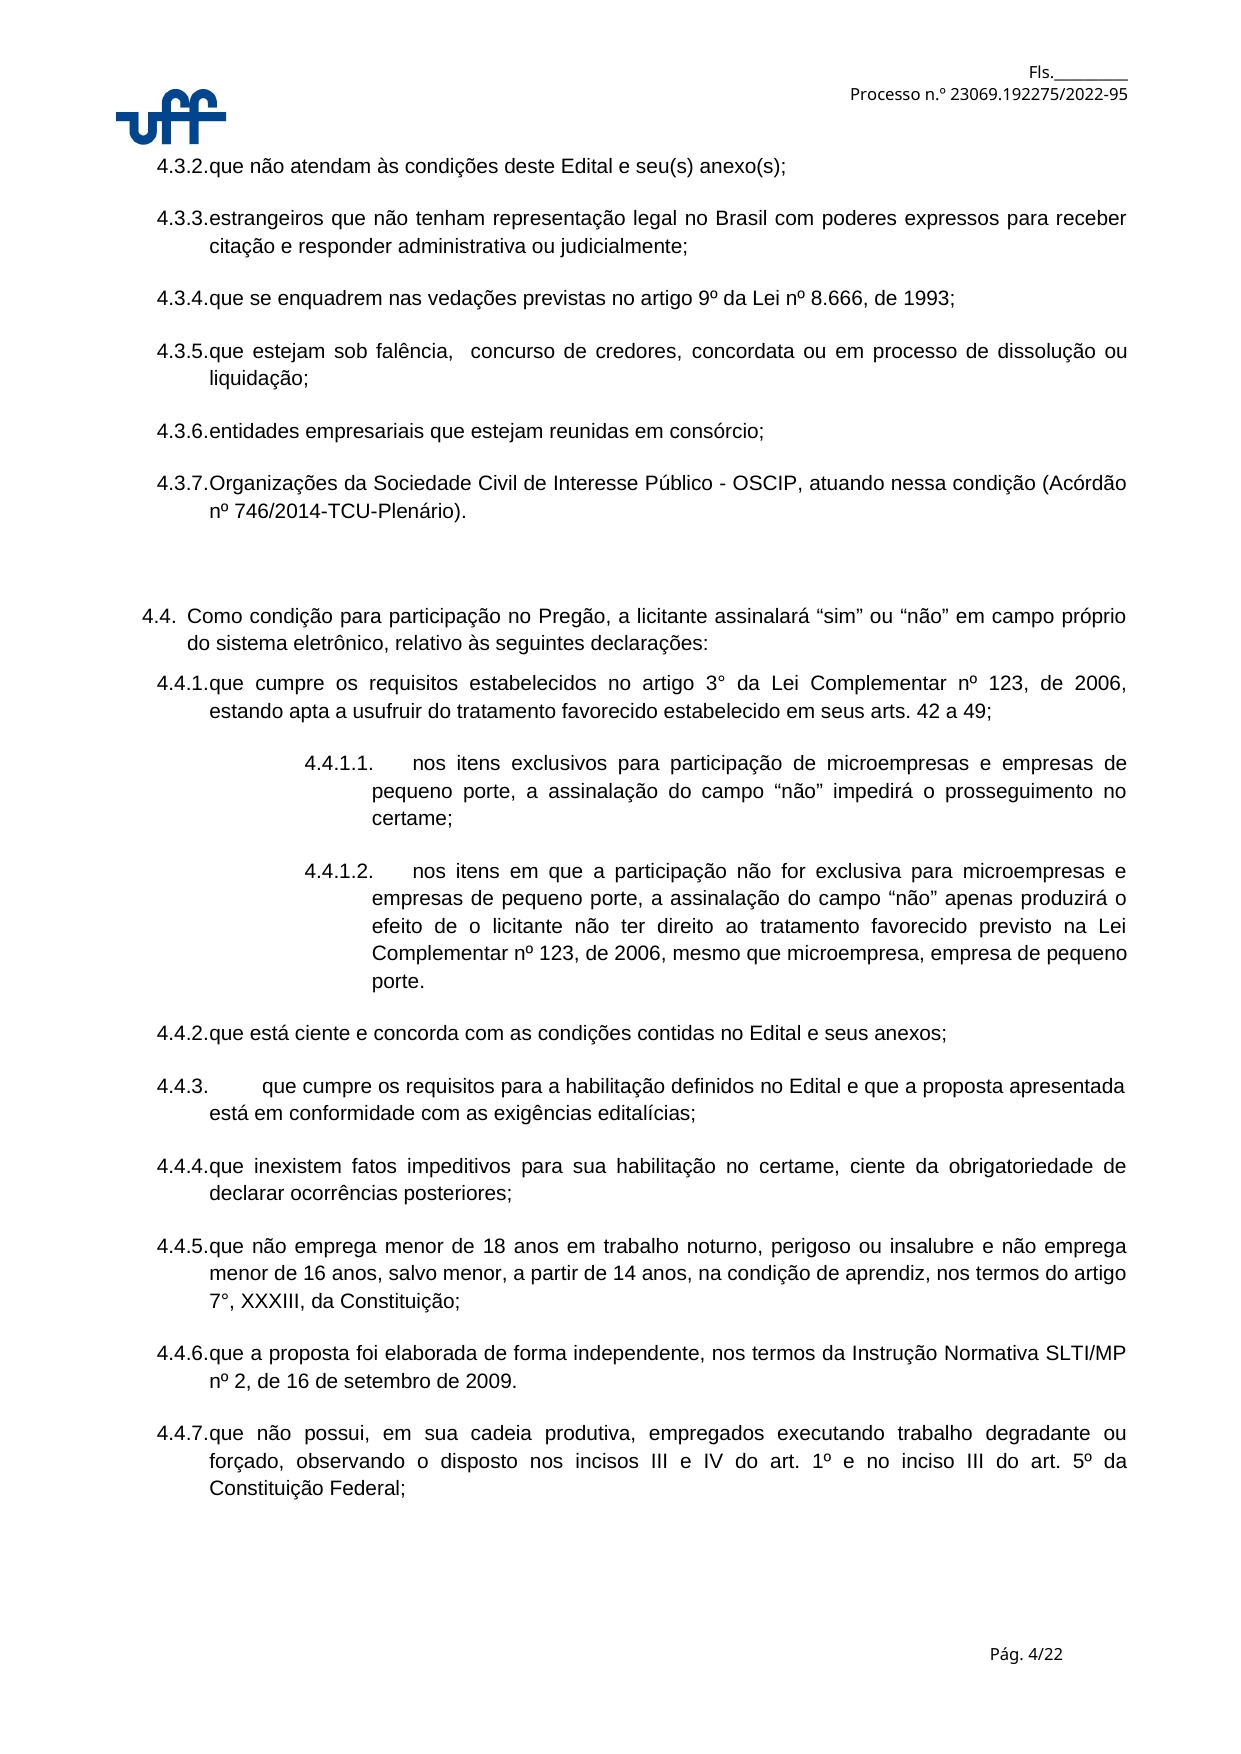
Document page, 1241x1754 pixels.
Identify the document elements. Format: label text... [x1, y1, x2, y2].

list nos itens exclusivos para participação de microempresas e empresas de pequeno porte, a assinalação do campo “não” impedirá o prosseguimento no certame; [304, 751, 1128, 830]
list que não atendam às condições deste Edital e seu(s) anexo(s); [157, 153, 1128, 177]
list que não possui, em sua cadeia produtiva, empregados executando trabalho degradante ou forçado, observando o disposto nos incisos III e IV do art. 1º e no inciso III do art. 5º da Constituição Federal; [157, 1421, 1128, 1500]
list que a proposta foi elaborada de forma independente, nos termos da Instrução Normativa SLTI/MP nº 2, de 16 de setembro de 2009. [157, 1341, 1128, 1392]
list que está ciente e concorda com as condições contidas no Edital e seus anexos; [157, 1021, 1128, 1045]
list que cumpre os requisitos para a habilitação definidos no Edital e que a proposta apresentada está em conformidade com as exigências editalícias; [157, 1073, 1128, 1125]
list entidades empresariais que estejam reunidas em consórcio; [157, 418, 1128, 442]
list que inexistem fatos impeditivos para sua habilitação no certame, ciente da obrigatoriedade de declarar ocorrências posteriores; [157, 1153, 1128, 1205]
list que cumpre os requisitos estabelecidos no artigo 3° da Lei Complementar nº 123, de 2006, estando apta a usufruir do tratamento favorecido estabelecido em seus arts. 42 a 49; [157, 671, 1128, 722]
list estrangeiros que não tenham representação legal no Brasil com poderes expressos para receber citação e responder administrativa ou judicialmente; [157, 206, 1128, 257]
list Organizações da Sociedade Civil de Interesse Público - OSCIP, atuando nessa condição (Acórdão nº 746/2014-TCU-Plenário). [157, 471, 1128, 522]
list que se enquadrem nas vedações previstas no artigo 9º da Lei nº 8.666, de 1993; [157, 286, 1128, 310]
list nos itens em que a participação não for exclusiva para microempresas e empresas de pequeno porte, a assinalação do campo “não” apenas produzirá o efeito de o licitante não ter direito ao tratamento favorecido previsto na Lei Complementar nº 123, de 2006, mesmo que microempresa, empresa de pequeno porte. [304, 858, 1128, 992]
list que estejam sob falência, concurso de credores, concordata ou em processo de dissolução ou liquidação; [157, 338, 1128, 390]
list que não emprega menor de 18 anos em trabalho noturno, perigoso ou insalubre e não emprega menor de 16 anos, salvo menor, a partir de 14 anos, na condição de aprendiz, nos termos do artigo 7°, XXXIII, da Constituição; [157, 1233, 1128, 1312]
picture [114, 89, 227, 150]
list Como condição para participação no Pregão, a licitante assinalará “sim” ou “não” em campo próprio do sistema eletrônico, relativo às seguintes declarações: [142, 603, 1128, 655]
